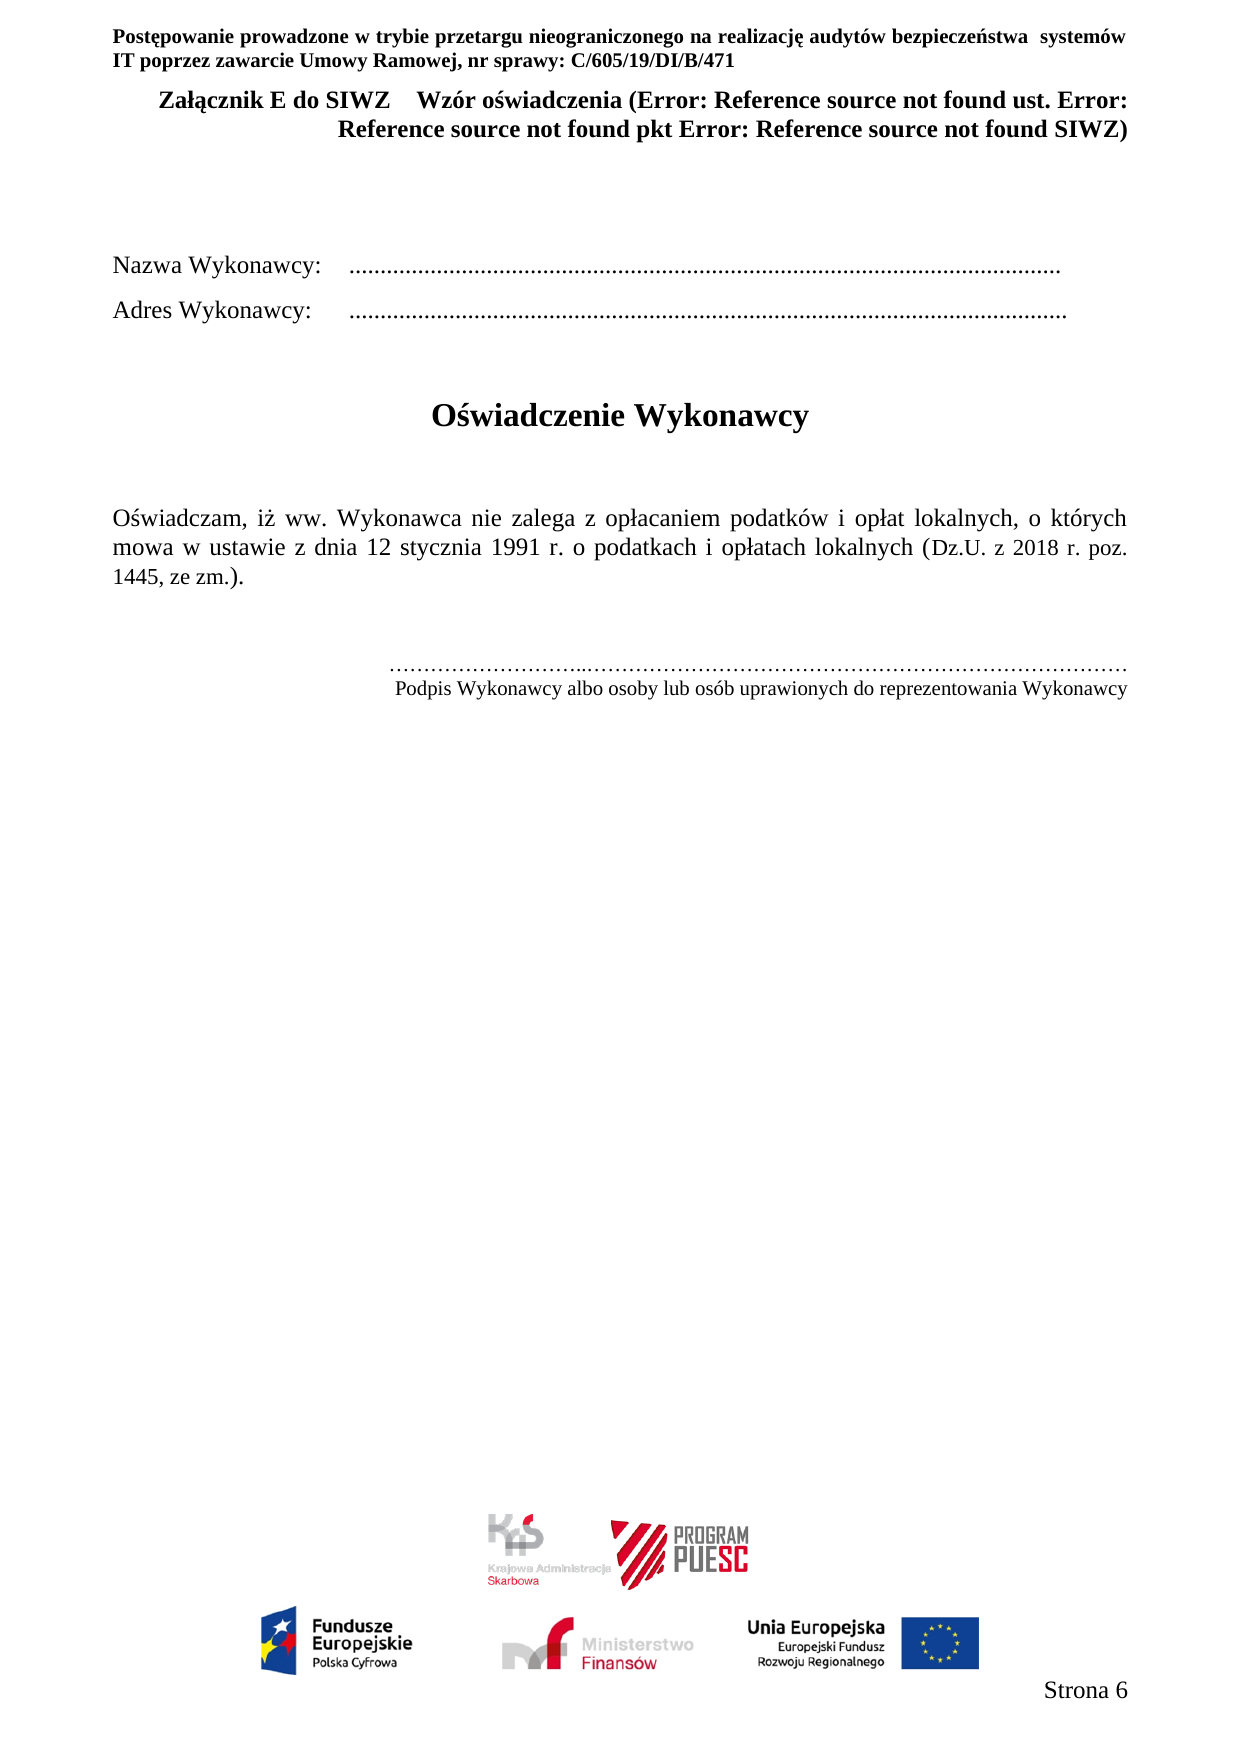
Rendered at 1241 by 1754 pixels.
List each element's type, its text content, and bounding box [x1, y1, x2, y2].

text Oświadczam, iż ww. Wykonawca nie zalega z opłacaniem podatków i opłat lokalnych, o których mowa w ustawie z dnia 12 stycznia 1991 r. o podatkach i opłatach lokalnych (Dz.U. z 2018 r. poz. 1445, ze zm.). [112, 503, 1128, 590]
text ………………………..…………………………………………………………………… [112, 652, 1128, 676]
text Adres Wykonawcy: ................................................................................................................... [112, 296, 1128, 324]
text Podpis Wykonawcy albo osoby lub osób uprawionych do reprezentowania Wykonawcy [112, 676, 1128, 700]
text Nazwa Wykonawcy: .................................................................................................................. [112, 250, 1128, 279]
text Oświadczenie Wykonawcy [112, 395, 1128, 433]
picture [487, 1514, 753, 1590]
picture [261, 1606, 979, 1675]
